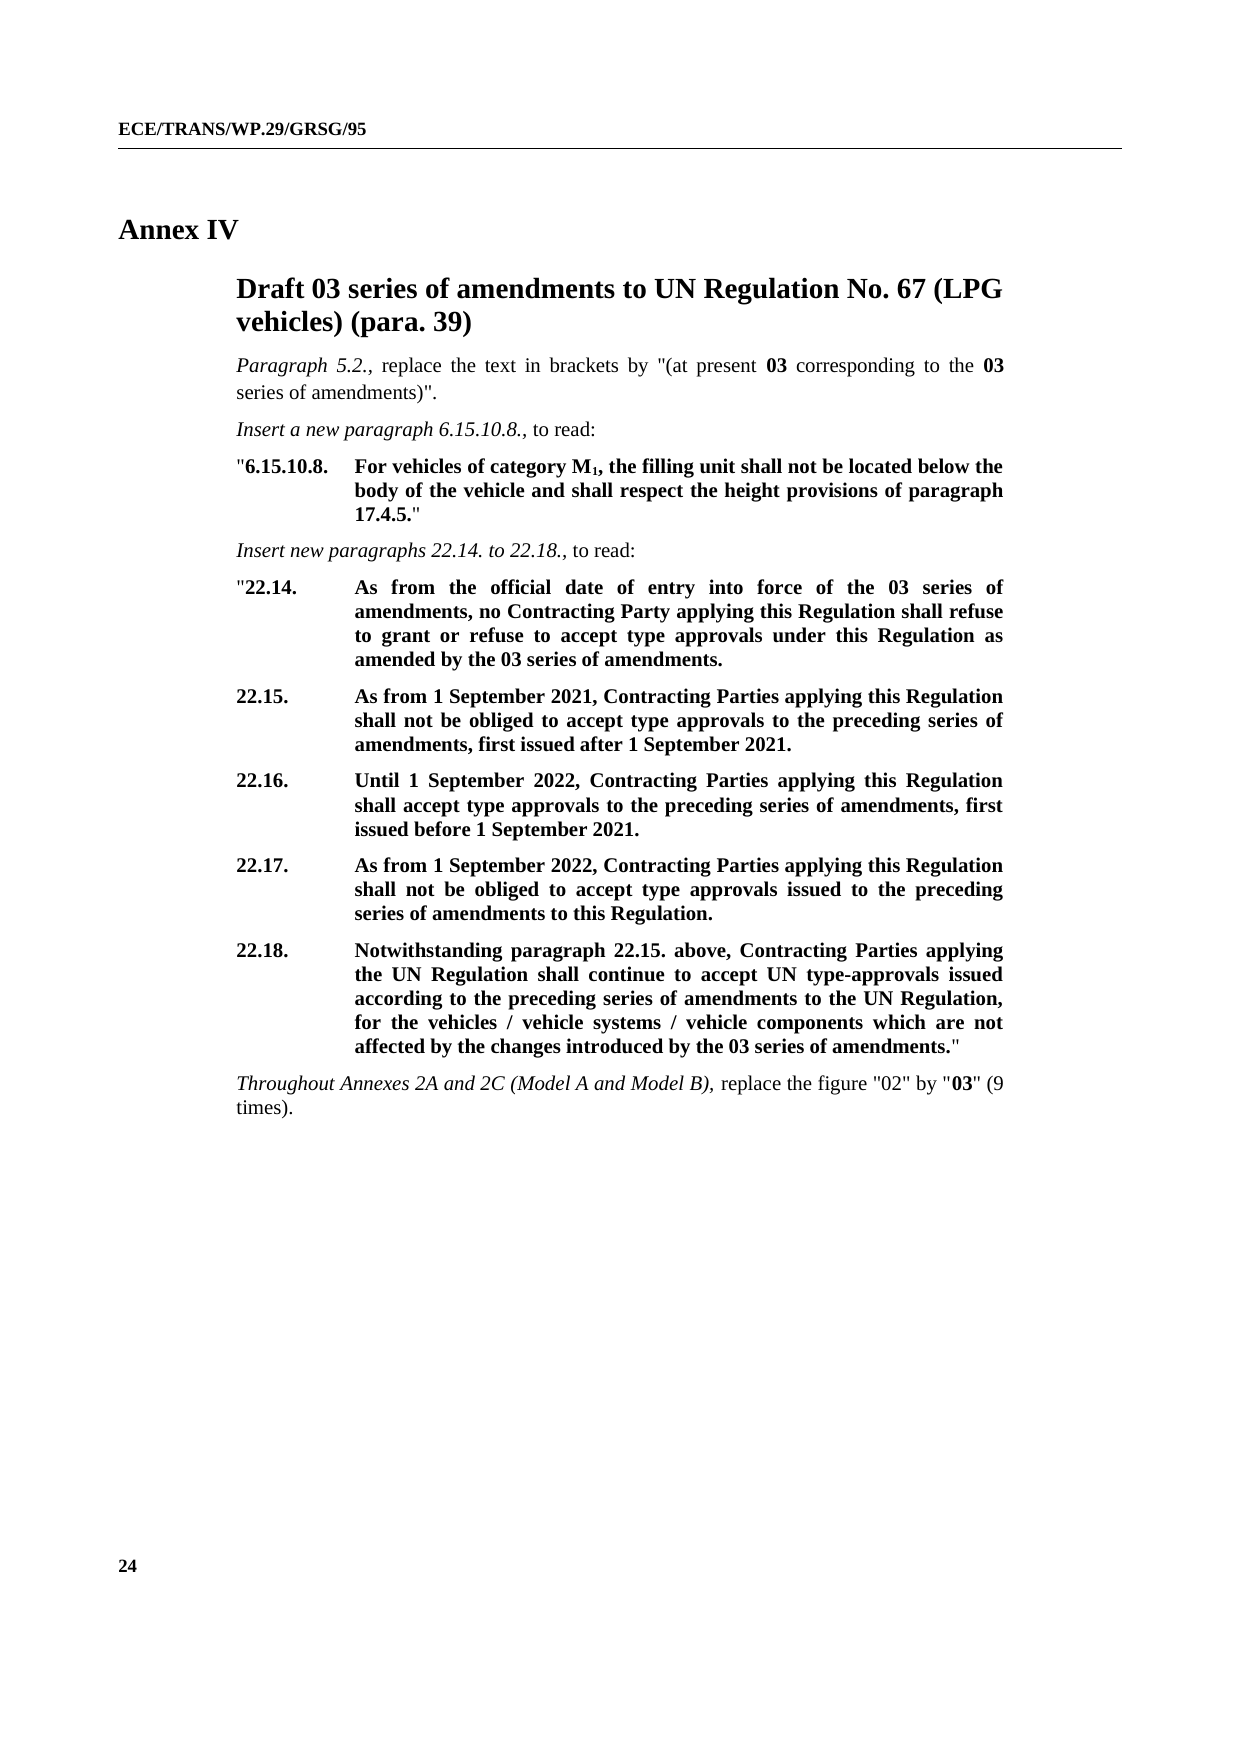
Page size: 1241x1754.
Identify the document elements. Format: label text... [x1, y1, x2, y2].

text Draft 03 series of amendments to UN Regulation No. 67 (LPG vehicles) (para. 39) [236, 271, 1034, 338]
text Throughout Annexes 2A and 2C (Model A and Model B), replace the figure "02" by "03" (9 times). [236, 1071, 1004, 1119]
text "22.14. As from the official date of entry into force of the 03 series of amendments, no Contracting Party applying this Regulation shall refuse to grant or refuse to accept type approvals under this Regulation as amended by the 03 series of amendments. [236, 575, 1004, 671]
text 22.18. Notwithstanding paragraph 22.15. above, Contracting Parties applying the UN Regulation shall continue to accept UN type-approvals issued according to the preceding series of amendments to the UN Regulation, for the vehicles / vehicle systems / vehicle components which are not affected by the changes introduced by the 03 series of amendments." [236, 938, 1004, 1058]
text 22.17. As from 1 September 2022, Contracting Parties applying this Regulation shall not be obliged to accept type approvals issued to the preceding series of amendments to this Regulation. [236, 853, 1004, 925]
text Insert a new paragraph 6.15.10.8., to read: [236, 417, 1004, 441]
text 22.16. Until 1 September 2022, Contracting Parties applying this Regulation shall accept type approvals to the preceding series of amendments, first issued before 1 September 2021. [236, 768, 1004, 841]
text Paragraph 5.2., replace the text in brackets by "(at present 03 corresponding to the 03 series of amendments)". [236, 351, 1004, 405]
text "6.15.10.8. For vehicles of category M1, the filling unit shall not be located below the body of the vehicle and shall respect the height provisions of paragraph 17.4.5." [236, 454, 1004, 526]
text 22.15. As from 1 September 2021, Contracting Parties applying this Regulation shall not be obliged to accept type approvals to the preceding series of amendments, first issued after 1 September 2021. [236, 684, 1004, 756]
text Insert new paragraphs 22.14. to 22.18., to read: [236, 538, 1004, 562]
text Annex IV [118, 215, 1004, 246]
